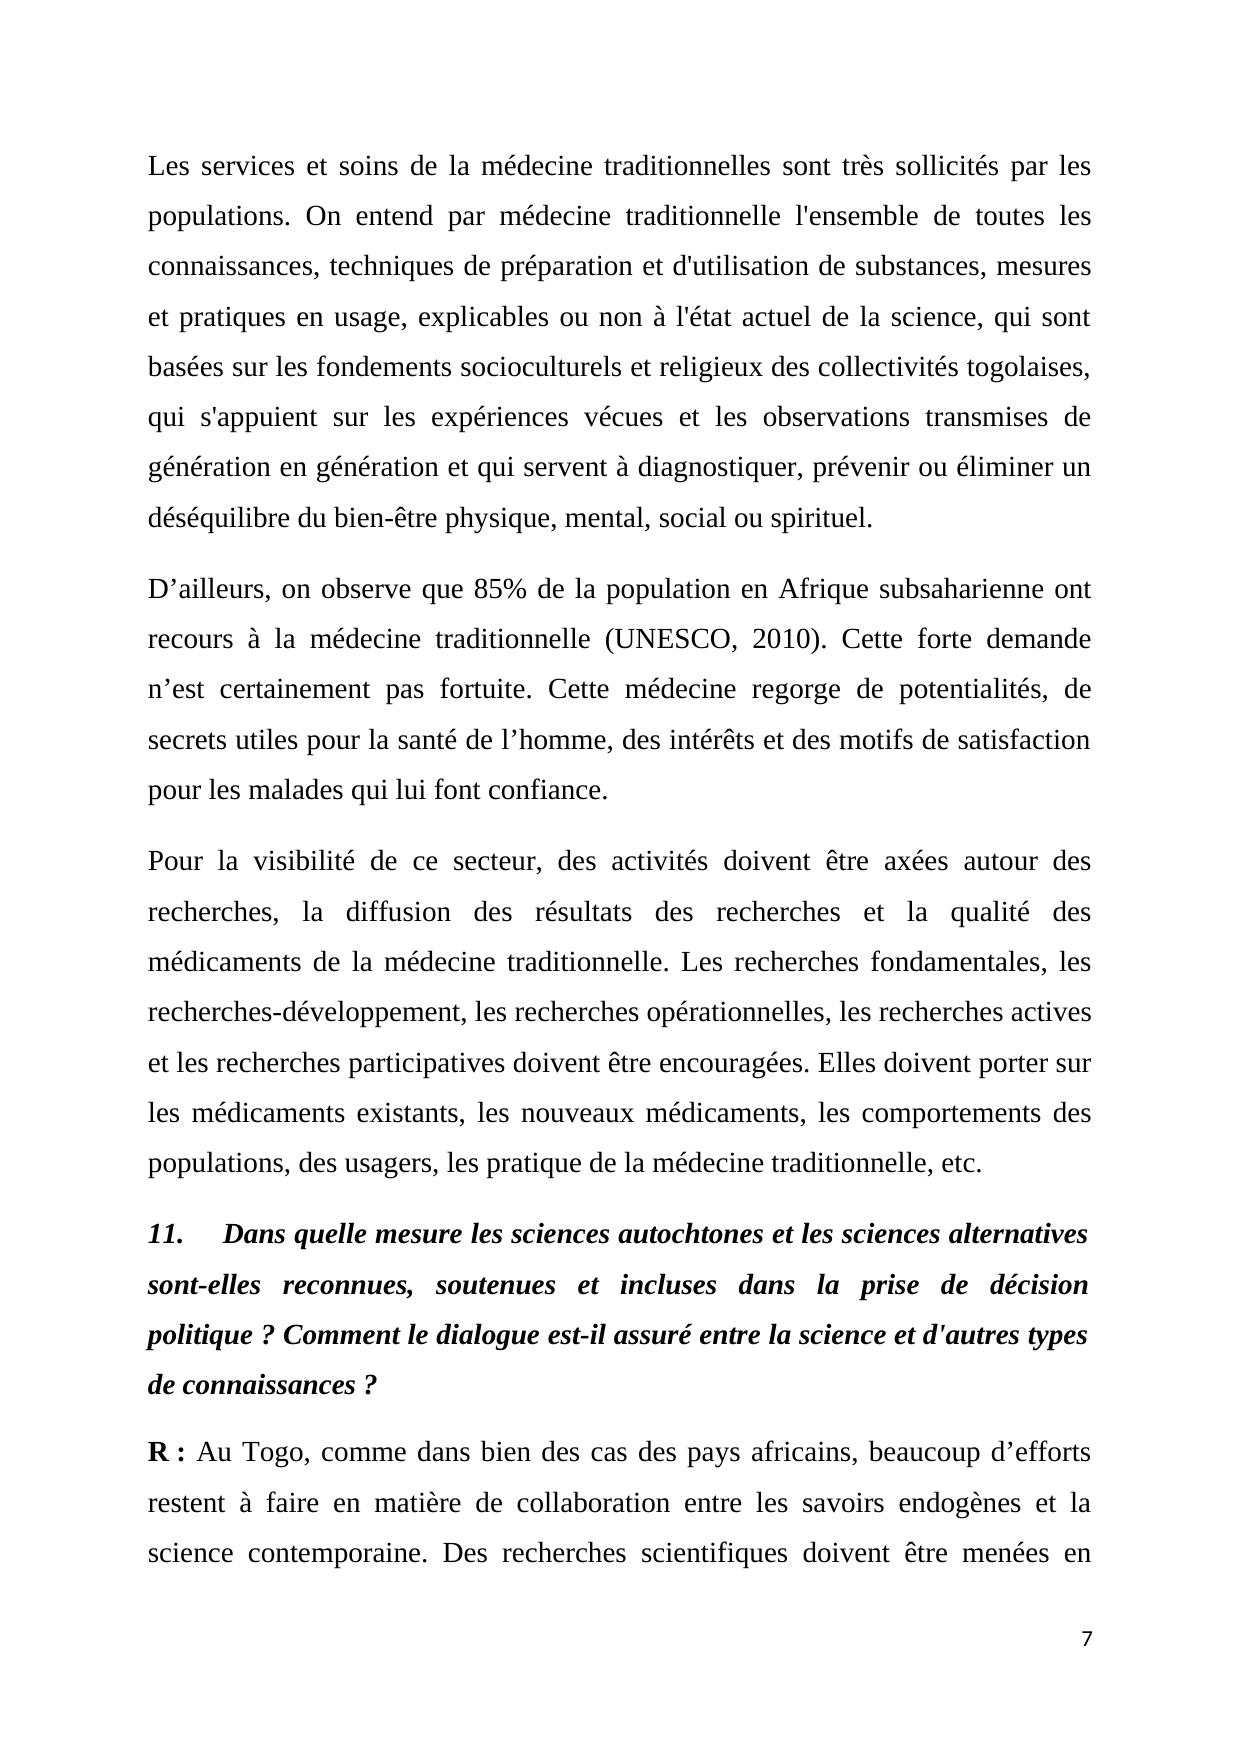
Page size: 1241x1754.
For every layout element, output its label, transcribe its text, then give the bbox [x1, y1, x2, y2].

text Les services et soins de la médecine traditionnelles sont très sollicités par les populations. On entend par médecine traditionnelle l'ensemble de toutes les connaissances, techniques de préparation et d'utilisation de substances, mesures et pratiques en usage, explicables ou non à l'état actuel de la science, qui sont basées sur les fondements socioculturels et religieux des collectivités togolaises, qui s'appuient sur les expériences vécues et les observations transmises de génération en génération et qui servent à diagnostiquer, prévenir ou éliminer un déséquilibre du bien-être physique, mental, social ou spirituel. [148, 148, 1092, 533]
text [148, 1434, 1092, 1568]
text 11. Dans quelle mesure les sciences autochtones et les sciences alternatives sont-elles reconnues, soutenues et incluses dans la prise de décision politique ? Comment le dialogue est-il assuré entre la science et d'autres types de connaissances ? [148, 1216, 1092, 1401]
text Pour la visibilité de ce secteur, des activités doivent être axées autour des recherches, la diffusion des résultats des recherches et la qualité des médicaments de la médecine traditionnelle. Les recherches fondamentales, les recherches-développement, les recherches opérationnelles, les recherches actives et les recherches participatives doivent être encouragées. Elles doivent porter sur les médicaments existants, les nouveaux médicaments, les comportements des populations, des usagers, les pratique de la médecine traditionnelle, etc. [148, 843, 1092, 1179]
text D’ailleurs, on observe que 85% de la population en Afrique subsaharienne ont recours à la médecine traditionnelle (UNESCO, 2010). Cette forte demande n’est certainement pas fortuite. Cette médecine regorge de potentialités, de secrets utiles pour la santé de l’homme, des intérêts et des motifs de satisfaction pour les malades qui lui font confiance. [148, 571, 1092, 806]
